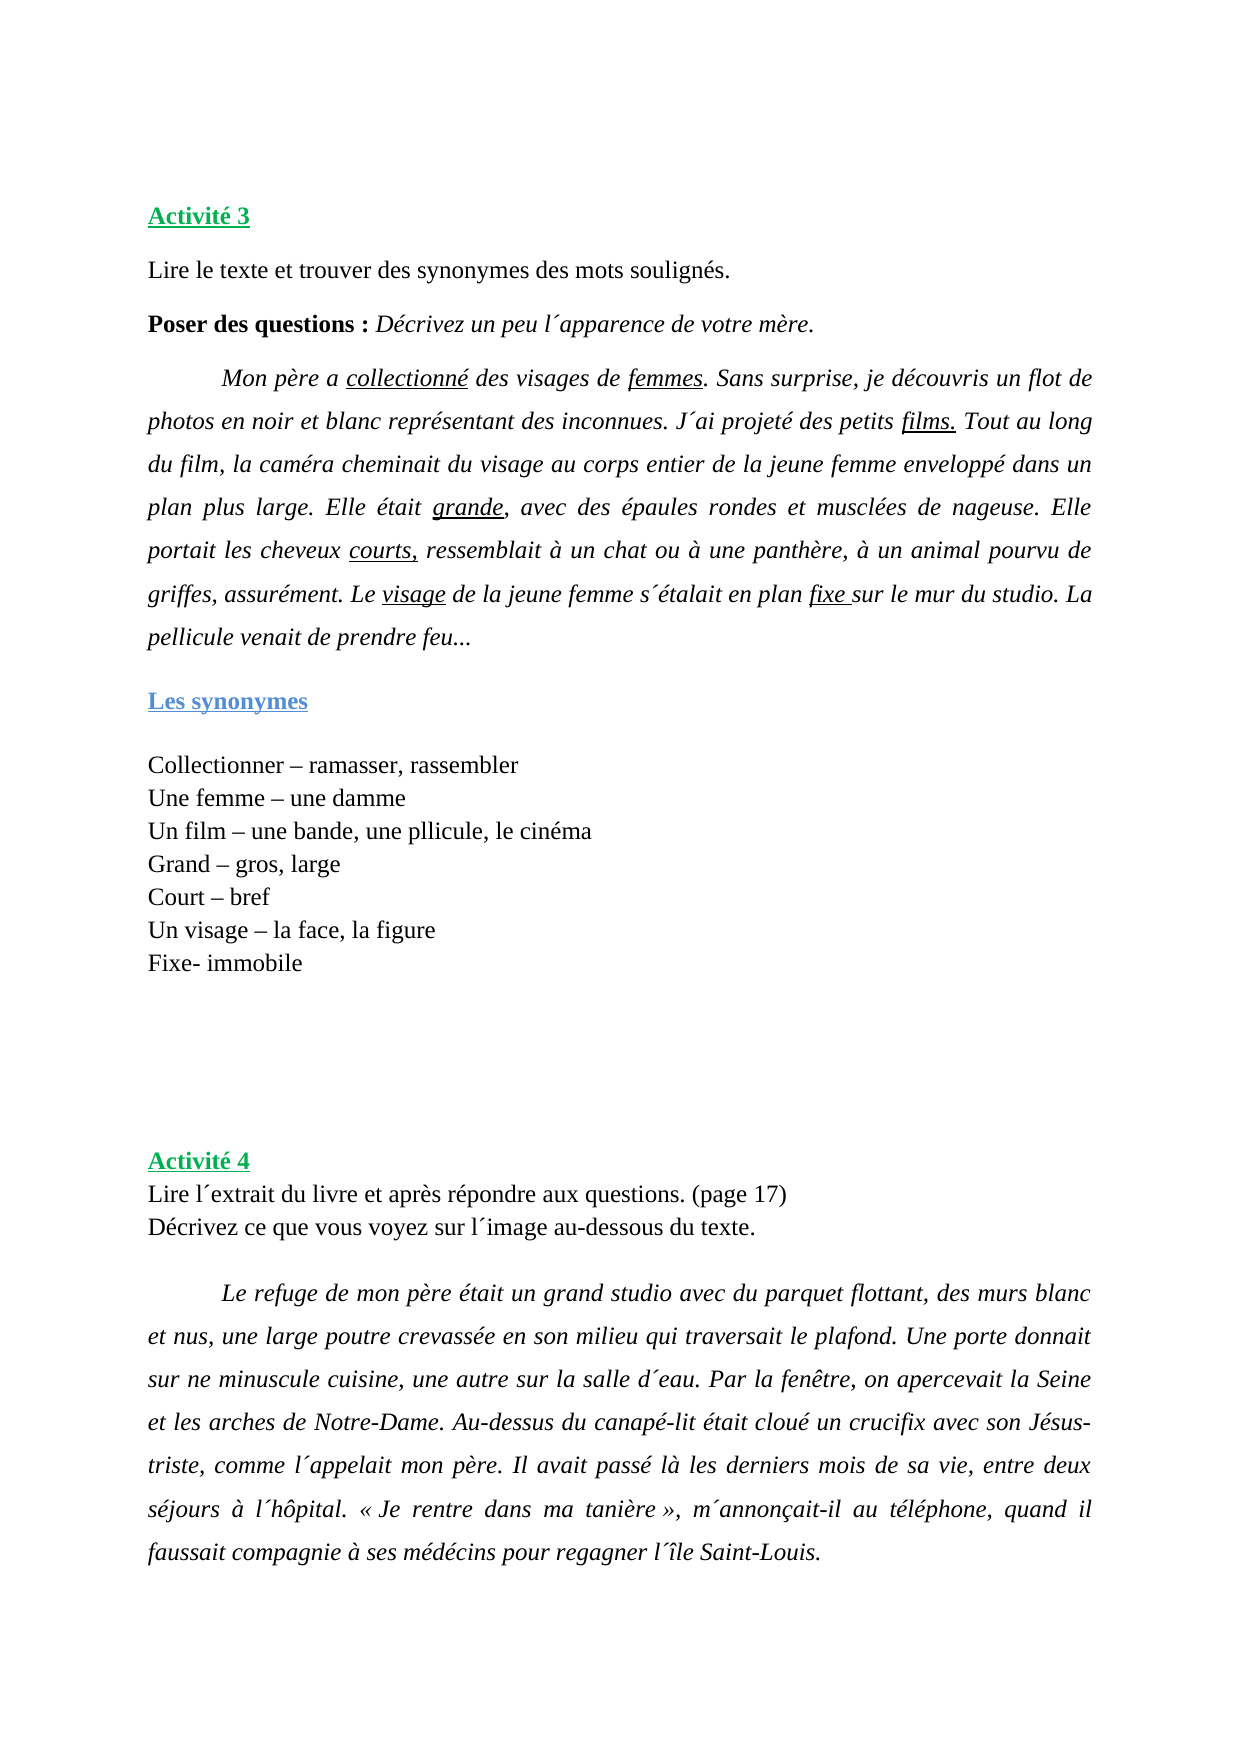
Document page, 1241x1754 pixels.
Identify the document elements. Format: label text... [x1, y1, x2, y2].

text Grand – gros, large [148, 849, 1093, 877]
text Fixe- immobile [148, 948, 1093, 977]
text Une femme – une damme [148, 783, 1093, 811]
text Décrivez ce que vous voyez sur l´image au-dessous du texte. [148, 1212, 1093, 1241]
text Court – bref [148, 882, 1093, 911]
text Lire l´extrait du livre et après répondre aux questions. (page 17) [148, 1179, 1093, 1208]
text Collectionner – ramasser, rassembler [148, 750, 1093, 778]
text Un film – une bande, une pllicule, le cinéma [148, 816, 1093, 844]
text Activité 3 [148, 201, 1093, 230]
text Poser des questions : Décrivez un peu l´apparence de votre mère. [148, 309, 1093, 338]
text Le refuge de mon père était un grand studio avec du parquet flottant, des murs blanc et nus, une large poutre crevassée en son milieu qui traversait le plafond. Une porte donnait sur ne minuscule cuisine, une autre sur la salle d´eau. Par la fenêtre, on apercevait la Seine et les arches de Notre-Dame. Au-dessus du canapé-lit était cloué un crucifix avec son Jésus-triste, comme l´appelait mon père. Il avait passé là les derniers mois de sa vie, entre deux séjours à l´hôpital. « Je rentre dans ma tanière », m´annonçait-il au téléphone, quand il faussait compagnie à ses médécins pour regagner l´île Saint-Louis. [148, 1278, 1093, 1566]
text Un visage – la face, la figure [148, 915, 1093, 943]
text Lire le texte et trouver des synonymes des mots soulignés. [148, 255, 1093, 284]
text Les synonymes [148, 686, 1093, 714]
text Mon père a collectionné des visages de femmes. Sans surprise, je découvris un flot de photos en noir et blanc représentant des inconnues. J´ai projeté des petits films. Tout au long du film, la caméra cheminait du visage au corps entier de la jeune femme enveloppé dans un plan plus large. Elle était grande, avec des épaules rondes et musclées de nageuse. Elle portait les cheveux courts, ressemblait à un chat ou à une panthère, à un animal pourvu de griffes, assurément. Le visage de la jeune femme s´étalait en plan fixe sur le mur du studio. La pellicule venait de prendre feu... [148, 363, 1093, 651]
text Activité 4 [148, 1146, 1093, 1175]
